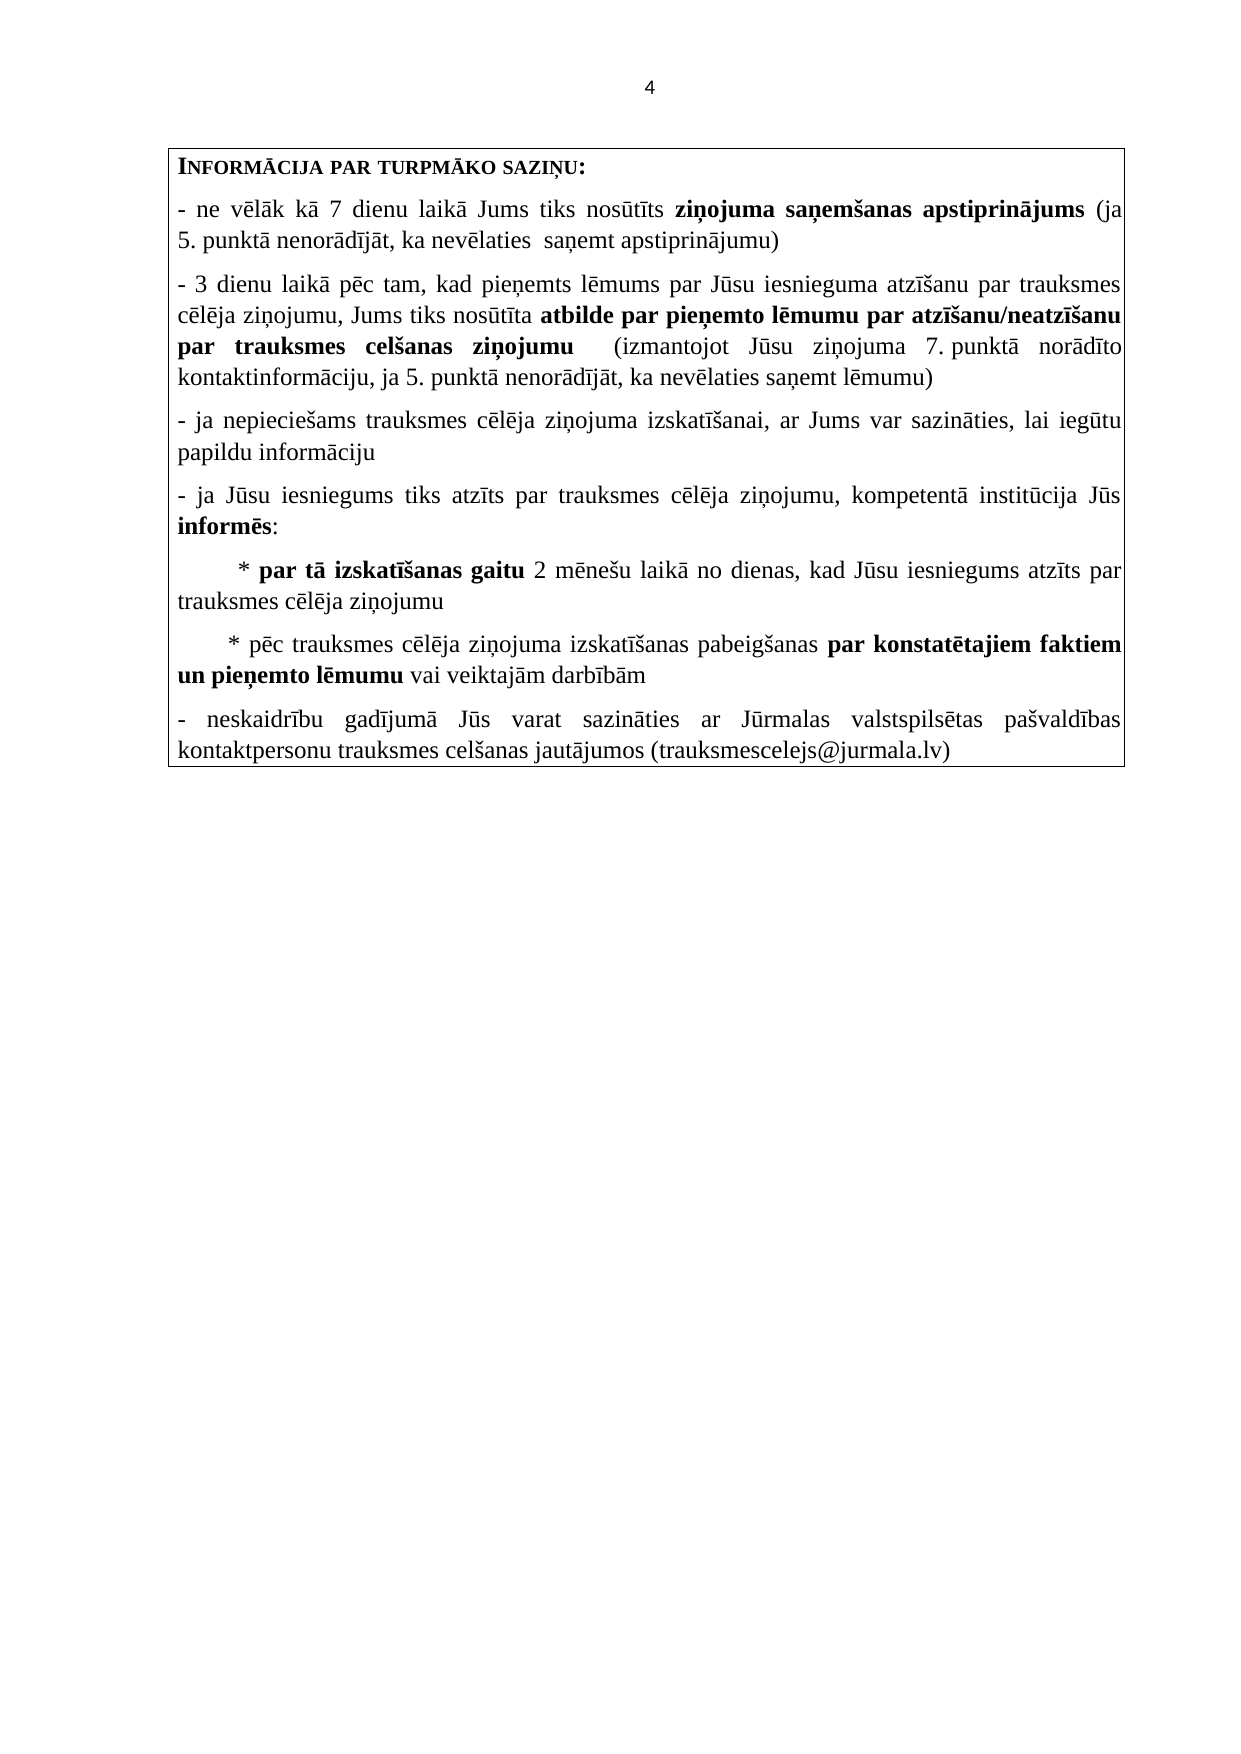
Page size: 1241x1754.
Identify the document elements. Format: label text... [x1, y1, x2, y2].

text - ja Jūsu iesniegums tiks atzīts par trauksmes cēlēja ziņojumu, kompetentā institūcija Jūs informēs: [169, 477, 1124, 540]
text * pēc trauksmes cēlēja ziņojuma izskatīšanas pabeigšanas par konstatētajiem faktiem un pieņemto lēmumu vai veiktajām darbībām [169, 626, 1124, 689]
text - 3 dienu laikā pēc tam, kad pieņemts lēmums par Jūsu iesnieguma atzīšanu par trauksmes cēlēja ziņojumu, Jums tiks nosūtīta atbilde par pieņemto lēmumu par atzīšanu/neatzīšanu par trauksmes celšanas ziņojumu (izmantojot Jūsu ziņojuma 7. punktā norādīto kontaktinformāciju, ja 5. punktā nenorādījāt, ka nevēlaties saņemt lēmumu) [169, 266, 1124, 391]
text * par tā izskatīšanas gaitu 2 mēnešu laikā no dienas, kad Jūsu iesniegums atzīts par trauksmes cēlēja ziņojumu [169, 552, 1124, 614]
text - ne vēlāk kā 7 dienu laikā Jums tiks nosūtīts ziņojuma saņemšanas apstiprinājums (ja 5. punktā nenorādījāt, ka nevēlaties saņemt apstiprinājumu) [169, 191, 1124, 254]
text - neskaidrību gadījumā Jūs varat sazināties ar Jūrmalas valstspilsētas pašvaldības kontaktpersonu trauksmes celšanas jautājumos (trauksmescelejs@jurmala.lv) [169, 701, 1124, 766]
text - ja nepieciešams trauksmes cēlēja ziņojuma izskatīšanai, ar Jums var sazināties, lai iegūtu papildu informāciju [169, 402, 1124, 465]
text Informācija par turpmāko saziņu: [169, 149, 1124, 179]
